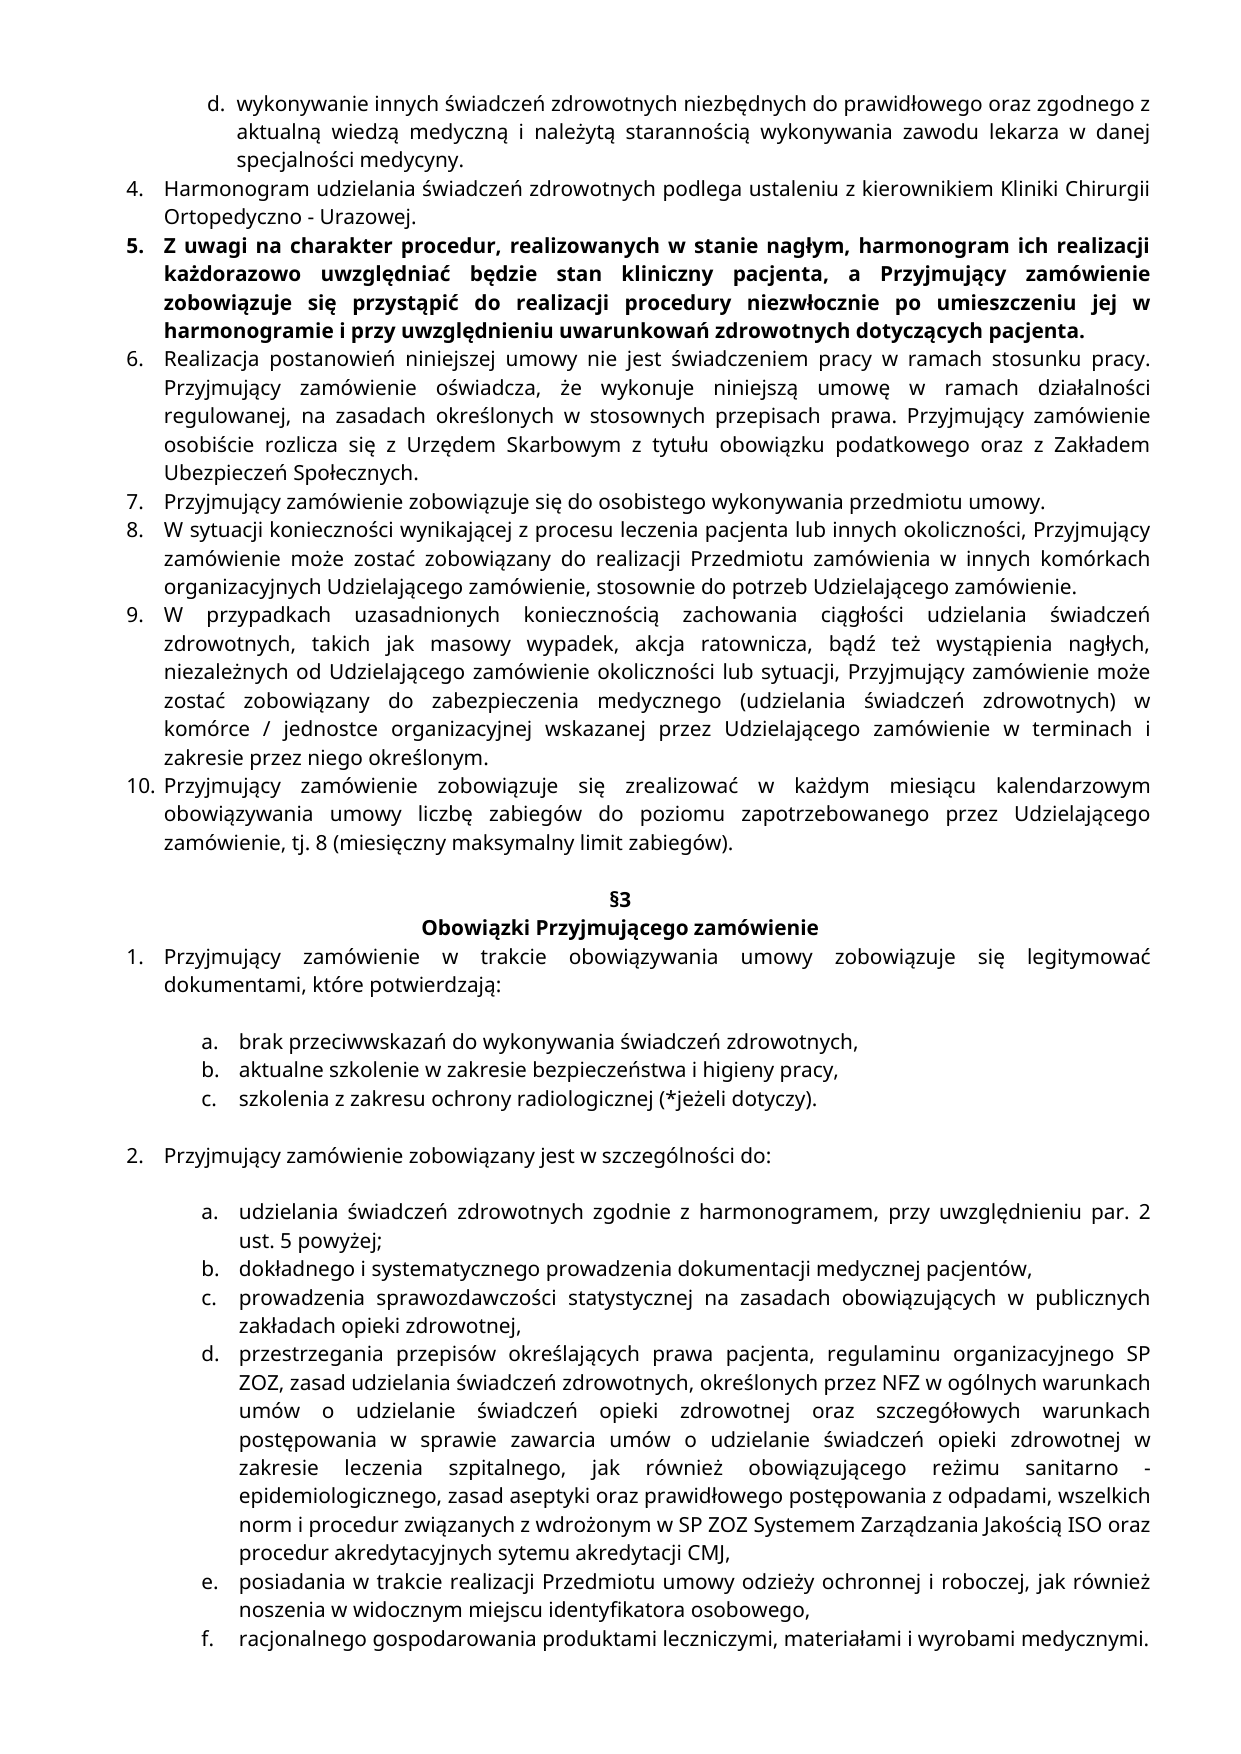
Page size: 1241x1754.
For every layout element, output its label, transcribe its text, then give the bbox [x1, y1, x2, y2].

list przestrzegania przepisów określających prawa pacjenta, regulaminu organizacyjnego SP ZOZ, zasad udzielania świadczeń zdrowotnych, określonych przez NFZ w ogólnych warunkach umów o udzielanie świadczeń opieki zdrowotnej oraz szczegółowych warunkach postępowania w sprawie zawarcia umów o udzielanie świadczeń opieki zdrowotnej w zakresie leczenia szpitalnego, jak również obowiązującego reżimu sanitarno - epidemiologicznego, zasad aseptyki oraz prawidłowego postępowania z odpadami, wszelkich norm i procedur związanych z wdrożonym w SP ZOZ Systemem Zarządzania Jakością ISO oraz procedur akredytacyjnych sytemu akredytacji CMJ, [201, 1339, 1152, 1567]
list Przyjmujący zamówienie w trakcie obowiązywania umowy zobowiązuje się legitymować dokumentami, które potwierdzają: [126, 942, 1152, 999]
list W przypadkach uzasadnionych koniecznością zachowania ciągłości udzielania świadczeń zdrowotnych, takich jak masowy wypadek, akcja ratownicza, bądź też wystąpienia nagłych, niezależnych od Udzielającego zamówienie okoliczności lub sytuacji, Przyjmujący zamówienie może zostać zobowiązany do zabezpieczenia medycznego (udzielania świadczeń zdrowotnych) w komórce / jednostce organizacyjnej wskazanej przez Udzielającego zamówienie w terminach i zakresie przez niego określonym. [126, 601, 1152, 771]
list prowadzenia sprawozdawczości statystycznej na zasadach obowiązujących w publicznych zakładach opieki zdrowotnej, [201, 1283, 1152, 1339]
list Przyjmujący zamówienie zobowiązany jest w szczególności do: [126, 1141, 1152, 1169]
list Przyjmujący zamówienie zobowiązuje się do osobistego wykonywania przedmiotu umowy. [126, 487, 1152, 515]
list szkolenia z zakresu ochrony radiologicznej (*jeżeli dotyczy). [201, 1084, 1152, 1112]
list brak przeciwwskazań do wykonywania świadczeń zdrowotnych, [201, 1027, 1152, 1056]
list racjonalnego gospodarowania produktami leczniczymi, materiałami i wyrobami medycznymi. [201, 1624, 1152, 1652]
list §3 [89, 885, 1152, 913]
list W sytuacji konieczności wynikającej z procesu leczenia pacjenta lub innych okoliczności, Przyjmujący zamówienie może zostać zobowiązany do realizacji Przedmiotu zamówienia w innych komórkach organizacyjnych Udzielającego zamówienie, stosownie do potrzeb Udzielającego zamówienie. [126, 515, 1152, 601]
list Przyjmujący zamówienie zobowiązuje się zrealizować w każdym miesiącu kalendarzowym obowiązywania umowy liczbę zabiegów do poziomu zapotrzebowanego przez Udzielającego zamówienie, tj. 8 (miesięczny maksymalny limit zabiegów). [126, 771, 1152, 856]
list Obowiązki Przyjmującego zamówienie [89, 913, 1152, 942]
list udzielania świadczeń zdrowotnych zgodnie z harmonogramem, przy uwzględnieniu par. 2 ust. 5 powyżej; [201, 1197, 1152, 1254]
list aktualne szkolenie w zakresie bezpieczeństwa i higieny pracy, [201, 1056, 1152, 1084]
list dokładnego i systematycznego prowadzenia dokumentacji medycznej pacjentów, [201, 1254, 1152, 1283]
list Harmonogram udzielania świadczeń zdrowotnych podlega ustaleniu z kierownikiem Kliniki Chirurgii Ortopedyczno - Urazowej. [126, 174, 1152, 231]
list posiadania w trakcie realizacji Przedmiotu umowy odzieży ochronnej i roboczej, jak również noszenia w widocznym miejscu identyﬁkatora osobowego, [201, 1567, 1152, 1624]
list Realizacja postanowień niniejszej umowy nie jest świadczeniem pracy w ramach stosunku pracy. Przyjmujący zamówienie oświadcza, że wykonuje niniejszą umowę w ramach działalności regulowanej, na zasadach określonych w stosownych przepisach prawa. Przyjmujący zamówienie osobiście rozlicza się z Urzędem Skarbowym z tytułu obowiązku podatkowego oraz z Zakładem Ubezpieczeń Społecznych. [126, 344, 1152, 487]
list Z uwagi na charakter procedur, realizowanych w stanie nagłym, harmonogram ich realizacji każdorazowo uwzględniać będzie stan kliniczny pacjenta, a Przyjmujący zamówienie zobowiązuje się przystąpić do realizacji procedury niezwłocznie po umieszczeniu jej w harmonogramie i przy uwzględnieniu uwarunkowań zdrowotnych dotyczących pacjenta. [126, 231, 1152, 344]
list wykonywanie innych świadczeń zdrowotnych niezbędnych do prawidłowego oraz zgodnego z aktualną wiedzą medyczną i należytą starannością wykonywania zawodu lekarza w danej specjalności medycyny. [207, 89, 1152, 174]
